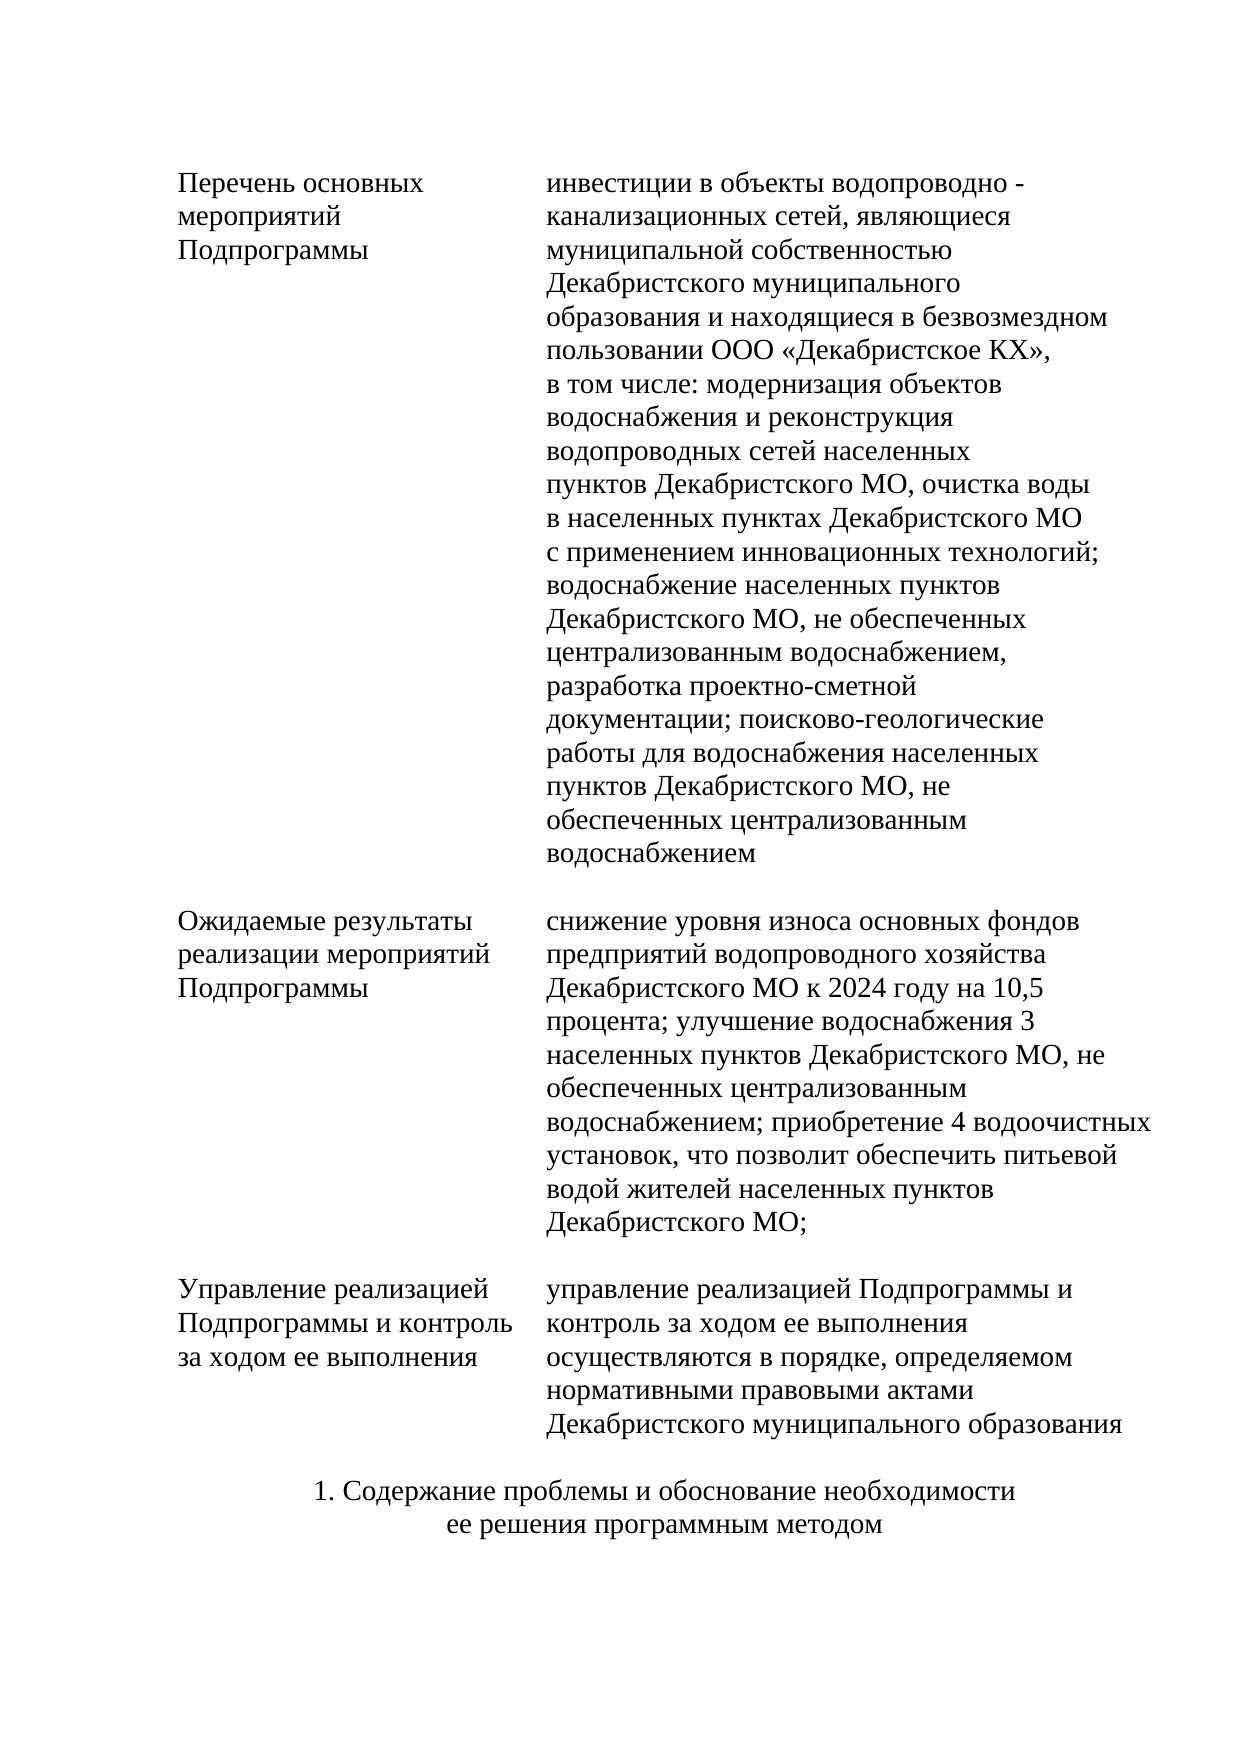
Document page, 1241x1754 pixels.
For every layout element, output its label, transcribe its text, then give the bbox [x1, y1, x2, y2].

text водой жителей населенных пунктов [546, 1171, 1152, 1204]
text обеспеченных централизованным [546, 802, 1152, 836]
text водоснабжения и реконструкция [546, 399, 1152, 433]
text Управление реализацией управление реализацией Подпрограммы и [177, 1272, 1152, 1305]
text Декабристского муниципального [546, 265, 1152, 299]
text водопроводных сетей населенных [546, 433, 1152, 467]
text пунктов Декабристского МО, очистка воды [546, 467, 1152, 500]
text 1. Содержание проблемы и обоснование необходимости [177, 1473, 1152, 1506]
text образования и находящиеся в безвозмездном [546, 299, 1152, 332]
text документации; поисково-геологические [546, 701, 1152, 735]
text за ходом ее выполнения осуществляются в порядке, определяемом [177, 1339, 1152, 1372]
text Подпрограммы Декабристского МО к 2024 году на 10,5 [177, 970, 1152, 1003]
text работы для водоснабжения населенных [546, 735, 1152, 768]
text Декабристского муниципального образования [546, 1406, 1152, 1439]
text обеспеченных централизованным водоснабжением; приобретение 4 водоочистных [546, 1070, 1152, 1137]
text водоснабжение населенных пунктов [546, 567, 1152, 601]
text Декабристского МО; [546, 1204, 1152, 1238]
text установок, что позволит обеспечить питьевой [546, 1137, 1152, 1171]
text Подпрограммы и контроль контроль за ходом ее выполнения [177, 1305, 1152, 1339]
text реализации мероприятий предприятий водопроводного хозяйства [177, 936, 1152, 970]
text водоснабжением [546, 836, 1152, 869]
text Ожидаемые результаты снижение уровня износа основных фондов [177, 903, 1152, 936]
text процента; улучшение водоснабжения 3 [546, 1003, 1152, 1037]
text Перечень основных инвестиции в объекты водопроводно - [177, 165, 1152, 198]
text ее решения программным методом [177, 1506, 1152, 1540]
text пунктов Декабристского МО, не [546, 768, 1152, 802]
text населенных пунктов Декабристского МО, не [546, 1037, 1152, 1070]
text с применением инновационных технологий; [546, 534, 1152, 567]
text в населенных пунктах Декабристского МО [546, 500, 1152, 534]
text нормативными правовыми актами [472, 1372, 1152, 1406]
text пользовании ООО «Декабристское КХ», [546, 332, 1152, 366]
text мероприятий канализационных сетей, являющиеся [177, 198, 1152, 232]
text разработка проектно-сметной [546, 668, 1152, 701]
text централизованным водоснабжением, [546, 634, 1152, 668]
text в том числе: модернизация объектов [546, 366, 1152, 399]
text Подпрограммы муниципальной собственностью [177, 232, 1152, 265]
text Декабристского МО, не обеспеченных [546, 601, 1152, 634]
